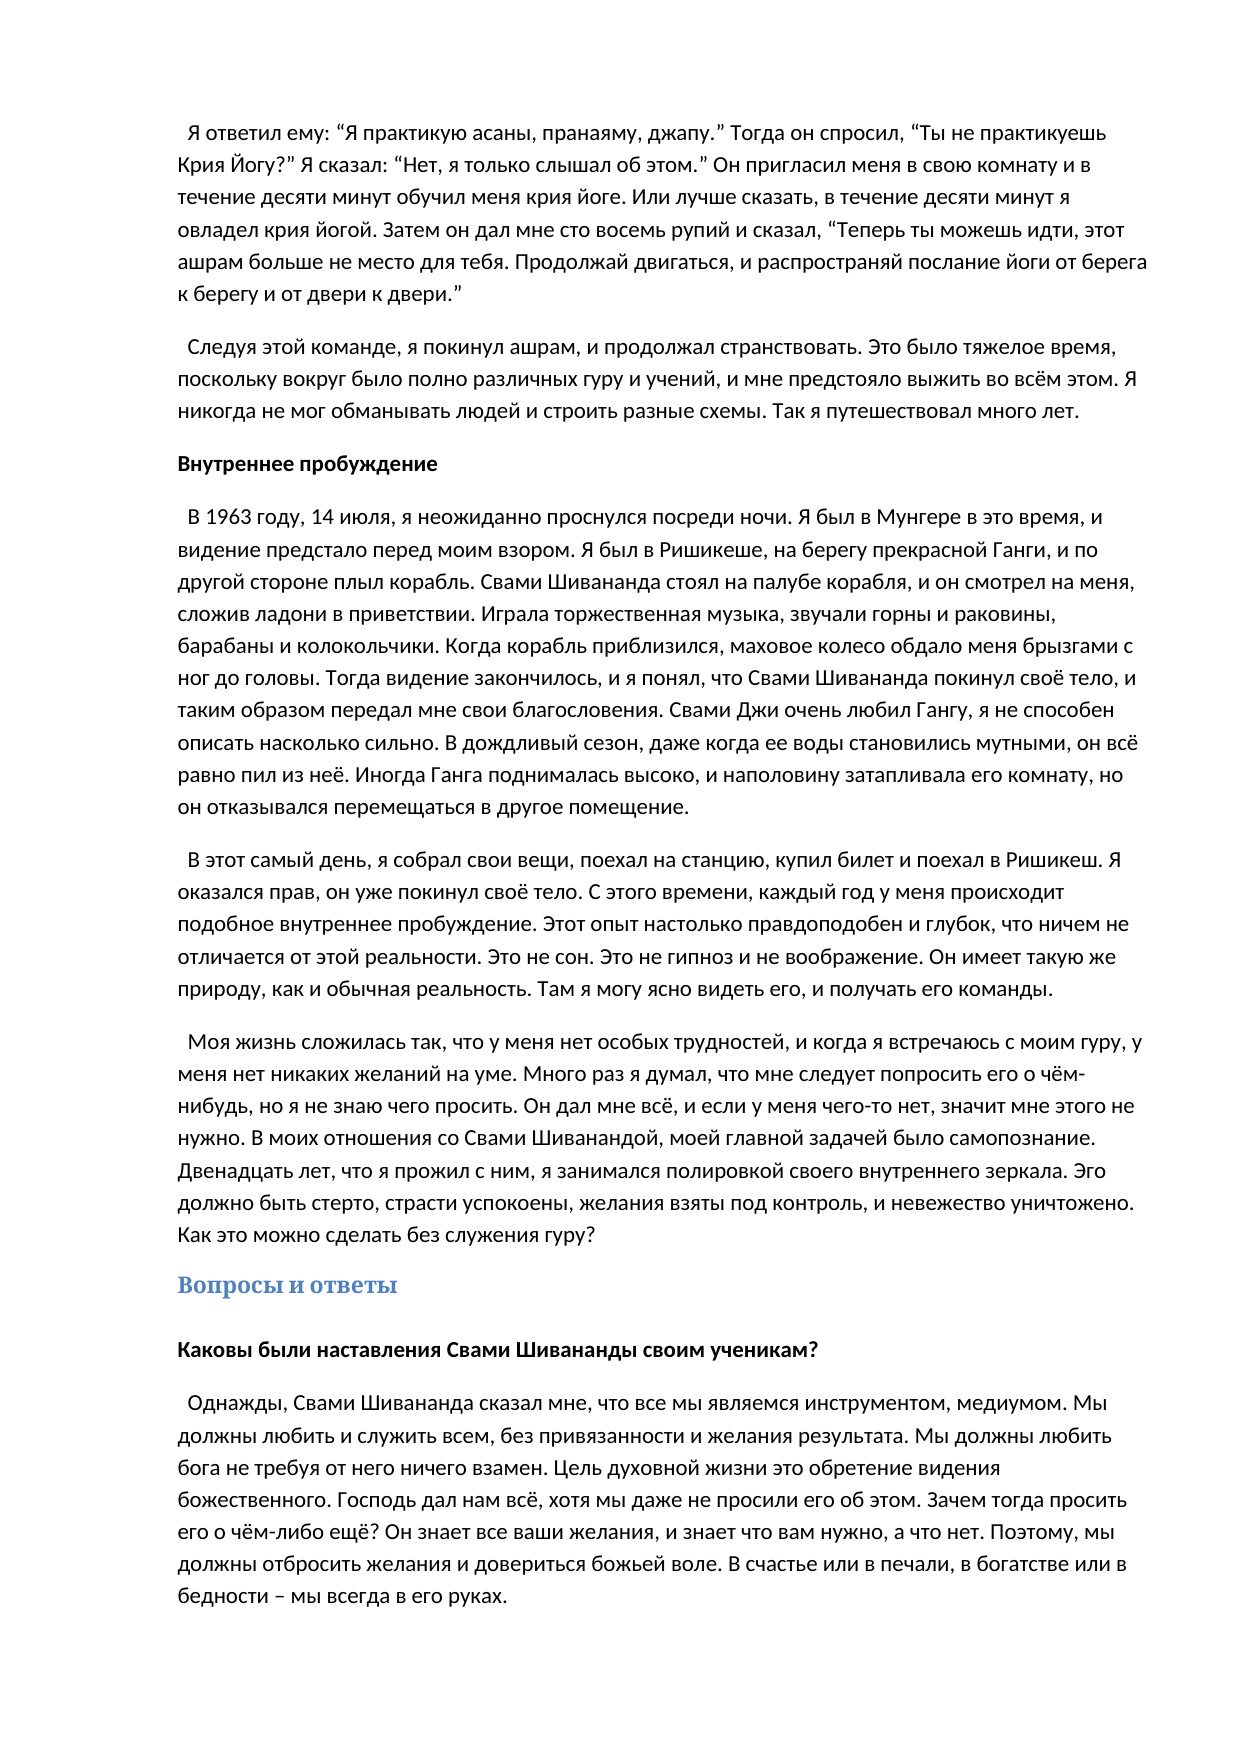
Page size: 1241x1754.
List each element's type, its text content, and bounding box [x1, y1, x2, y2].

text Я ответил ему: “Я практикую асаны, пранаяму, джапу.” Тогда он спросил, “Ты не практикуешь Крия Йогу?” Я сказал: “Нет, я только слышал об этом.” Он пригласил меня в свою комнату и в течение десяти минут обучил меня крия йоге. Или лучше сказать, в течение десяти минут я овладел крия йогой. Затем он дал мне сто восемь рупий и сказал, “Теперь ты можешь идти, этот ашрам больше не место для тебя. Продолжай двигаться, и распространяй послание йоги от берега к берегу и от двери к двери.” [177, 118, 1152, 307]
text В 1963 году, 14 июля, я неожиданно проснулся посреди ночи. Я был в Мунгере в это время, и видение предстало перед моим взором. Я был в Ришикеше, на берегу прекрасной Ганги, и по другой стороне плыл корабль. Свами Шивананда стоял на палубе корабля, и он смотрел на меня, сложив ладони в приветствии. Играла торжественная музыка, звучали горны и раковины, барабаны и колокольчики. Когда корабль приблизился, маховое колесо обдало меня брызгами с ног до головы. Тогда видение закончилось, и я понял, что Свами Шивананда покинул своё тело, и таким образом передал мне свои благословения. Свами Джи очень любил Гангу, я не способен описать насколько сильно. В дождливый сезон, даже когда ее воды становились мутными, он всё равно пил из неё. Иногда Ганга поднималась высоко, и наполовину затапливала его комнату, но он отказывался перемещаться в другое помещение. [177, 502, 1152, 820]
text Каковы были наставления Свами Шивананды своим ученикам? [177, 1303, 1152, 1363]
subtitle Вопросы и ответы [177, 1273, 1152, 1299]
text В этот самый день, я собрал свои вещи, поехал на станцию, купил билет и поехал в Ришикеш. Я оказался прав, он уже покинул своё тело. С этого времени, каждый год у меня происходит подобное внутреннее пробуждение. Этот опыт настолько правдоподобен и глубок, что ничем не отличается от этой реальности. Это не сон. Это не гипноз и не воображение. Он имеет такую же природу, как и обычная реальность. Там я могу ясно видеть его, и получать его команды. [177, 845, 1152, 1002]
text Однажды, Свами Шивананда сказал мне, что все мы являемся инструментом, медиумом. Мы должны любить и служить всем, без привязанности и желания результата. Мы должны любить бога не требуя от него ничего взамен. Цель духовной жизни это обретение видения божественного. Господь дал нам всё, хотя мы даже не просили его об этом. Зачем тогда просить его о чём-либо ещё? Он знает все ваши желания, и знает что вам нужно, а что нет. Поэтому, мы должны отбросить желания и довериться божьей воле. В счастье или в печали, в богатстве или в бедности – мы всегда в его руках. [177, 1388, 1152, 1610]
text Следуя этой команде, я покинул ашрам, и продолжал странствовать. Это было тяжелое время, поскольку вокруг было полно различных гуру и учений, и мне предстояло выжить во всём этом. Я никогда не мог обманывать людей и строить разные схемы. Так я путешествовал много лет. [177, 332, 1152, 424]
text Внутреннее пробуждение [177, 449, 1152, 477]
text Моя жизнь сложилась так, что у меня нет особых трудностей, и когда я встречаюсь с моим гуру, у меня нет никаких желаний на уме. Много раз я думал, что мне следует попросить его о чём- нибудь, но я не знаю чего просить. Он дал мне всё, и если у меня чего-то нет, значит мне этого не нужно. В моих отношения со Свами Шиванандой, моей главной задачей было самопознание. Двенадцать лет, что я прожил с ним, я занимался полировкой своего внутреннего зеркала. Эго должно быть стерто, страсти успокоены, желания взяты под контроль, и невежество уничтожено. Как это можно сделать без служения гуру? [177, 1027, 1152, 1248]
